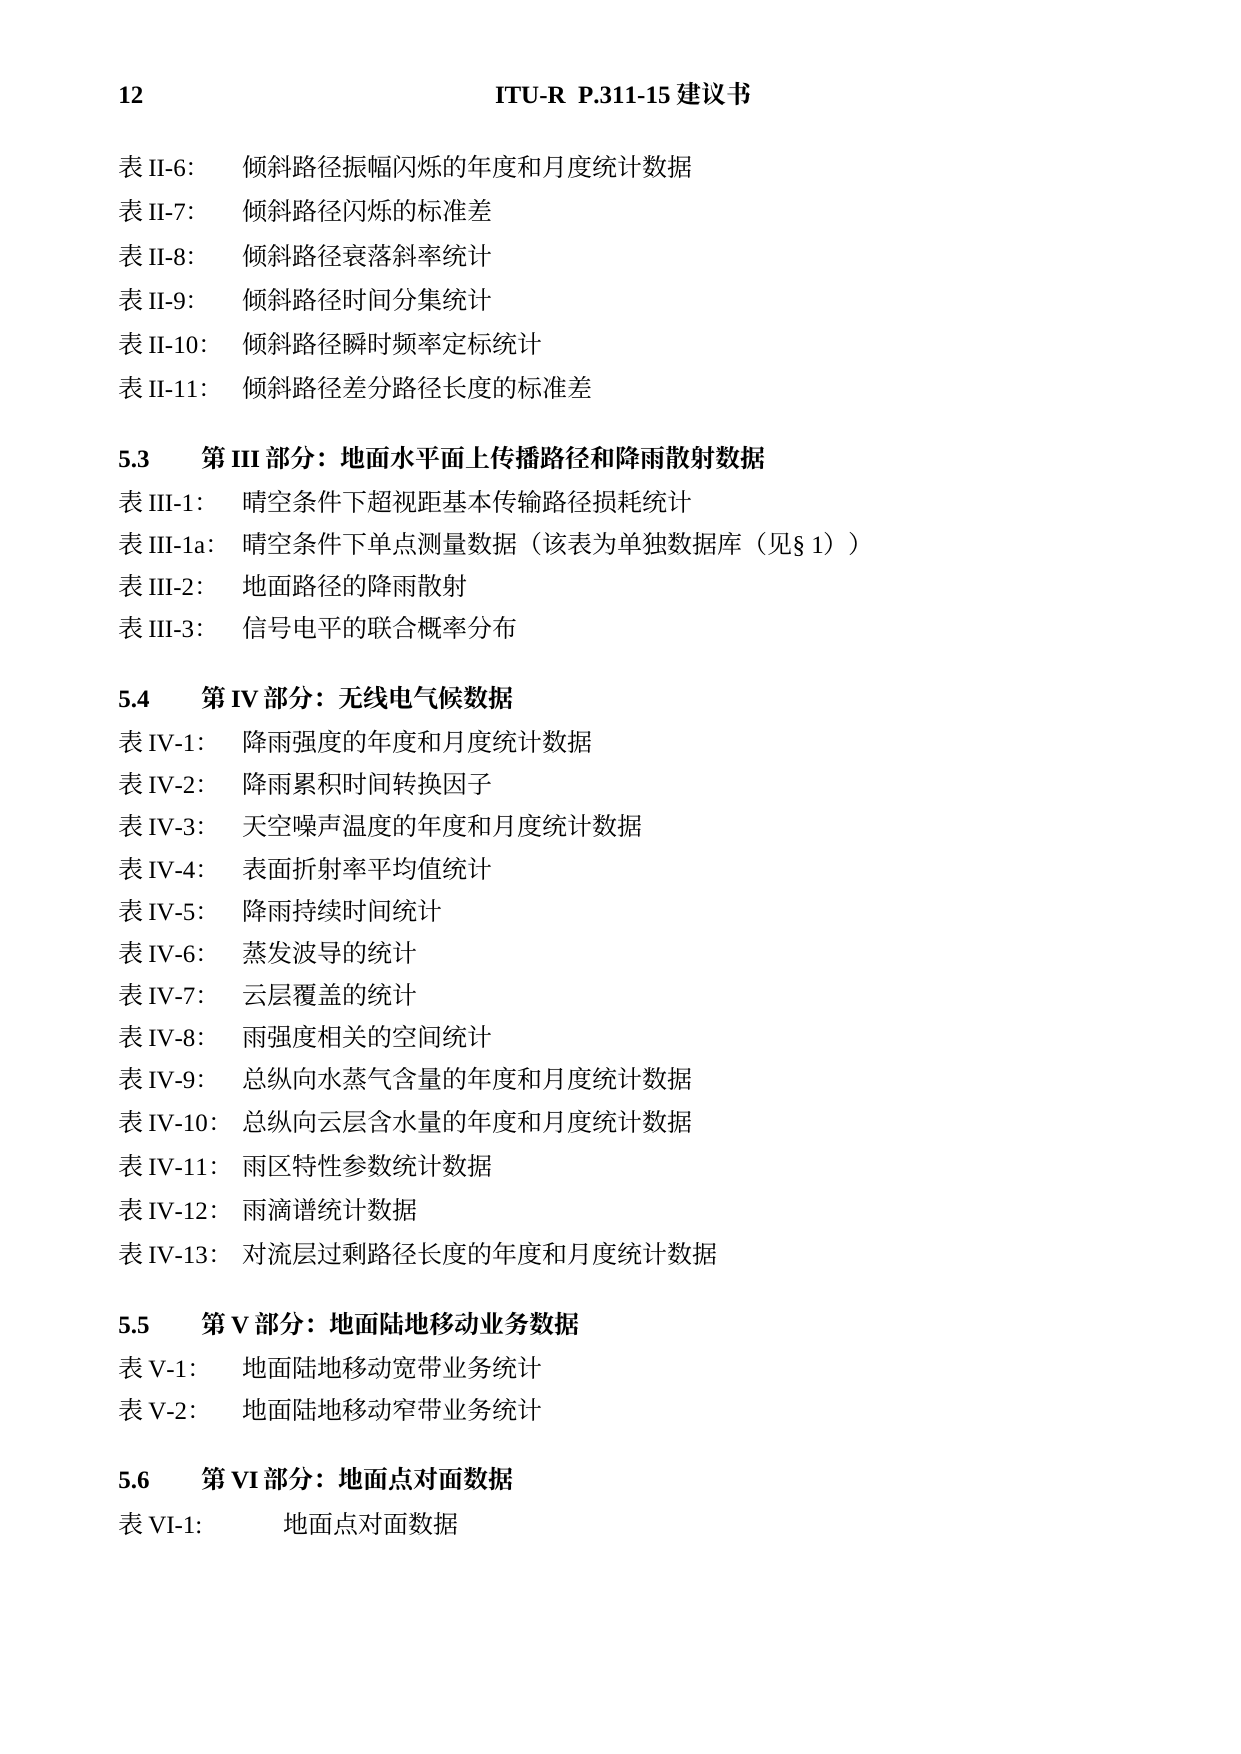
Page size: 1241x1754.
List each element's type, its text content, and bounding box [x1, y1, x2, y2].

text 表III-1： 晴空条件下超视距基本传输路径损耗统计 [118, 483, 1122, 518]
text 表VI-1: 地面点对面数据 [118, 1504, 1122, 1540]
text 表V-2： 地面陆地移动窄带业务统计 [118, 1391, 1122, 1427]
subtitle 5.6 第VI部分：地面点对面数据 [118, 1460, 1122, 1496]
text 表IV-5： 降雨持续时间统计 [118, 891, 1122, 927]
text 表IV-10： 总纵向云层含水量的年度和月度统计数据 [118, 1102, 1122, 1138]
text 表IV-9： 总纵向水蒸气含量的年度和月度统计数据 [118, 1060, 1122, 1096]
text 表IV-1： 降雨强度的年度和月度统计数据 [118, 723, 1122, 759]
text 表III-2： 地面路径的降雨散射 [118, 567, 1122, 603]
text 表II-8： 倾斜路径衰落斜率统计 [118, 236, 1122, 272]
text 表IV-7： 云层覆盖的统计 [118, 976, 1122, 1012]
text 表IV-11： 雨区特性参数统计数据 [118, 1147, 1122, 1183]
text 表II-7： 倾斜路径闪烁的标准差 [118, 192, 1122, 228]
text 表IV-8： 雨强度相关的空间统计 [118, 1018, 1122, 1054]
text 表IV-12： 雨滴谱统计数据 [118, 1191, 1122, 1227]
text 表II-10： 倾斜路径瞬时频率定标统计 [118, 325, 1122, 361]
text 表II-6： 倾斜路径振幅闪烁的年度和月度统计数据 [118, 148, 1122, 184]
subtitle 5.3 第III部分：地面水平面上传播路径和降雨散射数据 [118, 438, 1122, 474]
text 表III-1a： 晴空条件下单点测量数据（该表为单独数据库（见§ 1）） [118, 525, 1122, 561]
text 表IV-3： 天空噪声温度的年度和月度统计数据 [118, 807, 1122, 843]
text 表II-9： 倾斜路径时间分集统计 [118, 281, 1122, 316]
subtitle 5.4 第IV部分：无线电气候数据 [118, 678, 1122, 714]
text 表IV-2： 降雨累积时间转换因子 [118, 765, 1122, 801]
subtitle 5.5 第V部分：地面陆地移动业务数据 [118, 1304, 1122, 1340]
text 表III-3： 信号电平的联合概率分布 [118, 609, 1122, 645]
text 表IV-4： 表面折射率平均值统计 [118, 849, 1122, 885]
text 表IV-6： 蒸发波导的统计 [118, 934, 1122, 969]
text 表V-1： 地面陆地移动宽带业务统计 [118, 1349, 1122, 1385]
text 表II-11： 倾斜路径差分路径长度的标准差 [118, 369, 1122, 405]
text 表IV-13： 对流层过剩路径长度的年度和月度统计数据 [118, 1235, 1122, 1271]
